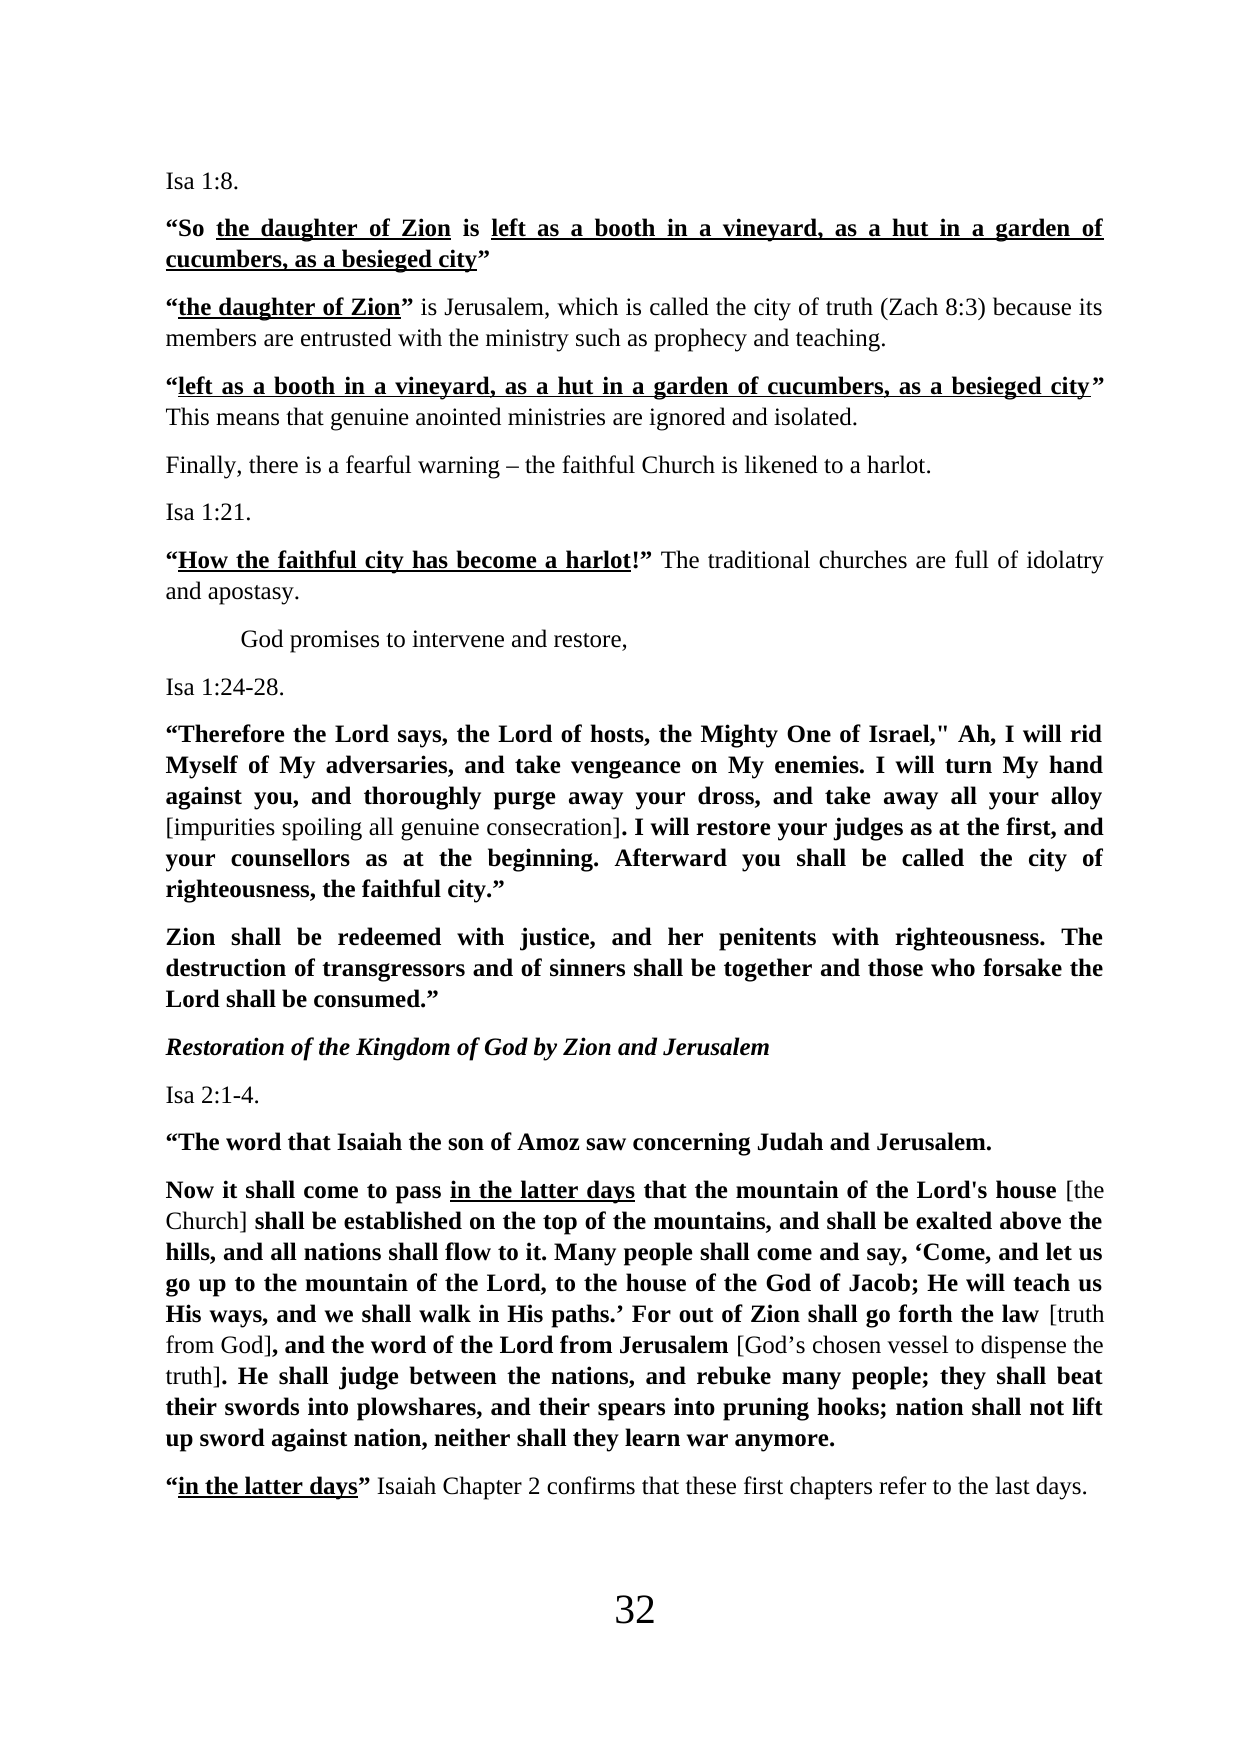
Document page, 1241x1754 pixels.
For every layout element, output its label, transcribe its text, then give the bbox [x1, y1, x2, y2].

text “How the faithful city has become a harlot!” The traditional churches are full of idolatry and apostasy. [165, 545, 1104, 605]
text “The word that Isaiah the son of Amoz saw concerning Judah and Jerusalem. [165, 1127, 1104, 1156]
text Now it shall come to pass in the latter days that the mountain of the Lord's house [the Church] shall be established on the top of the mountains, and shall be exalted above the hills, and all nations shall flow to it. Many people shall come and say, ‘Come, and let us go up to the mountain of the Lord, to the house of the God of Jacob; He will teach us His ways, and we shall walk in His paths.’ For out of Zion shall go forth the law [truth from God], and the word of the Lord from Jerusalem [God’s chosen vessel to dispense the truth]. He shall judge between the nations, and rebuke many people; they shall beat their swords into plowshares, and their spears into pruning hooks; nation shall not lift up sword against nation, neither shall they learn war anymore. [165, 1175, 1104, 1452]
text Isa 2:1-4. [165, 1080, 1104, 1108]
text “in the latter days” Isaiah Chapter 2 confirms that these first chapters refer to the last days. [165, 1471, 1104, 1500]
text “Therefore the Lord says, the Lord of hosts, the Mighty One of Israel," Ah, I will rid Myself of My adversaries, and take vengeance on My enemies. I will turn My hand against you, and thoroughly purge away your dross, and take away all your alloy [impurities spoiling all genuine consecration]. I will restore your judges as at the first, and your counsellors as at the beginning. Afterward you shall be called the city of righteousness, the faithful city.” [165, 719, 1104, 903]
text “left as a booth in a vineyard, as a hut in a garden of cucumbers, as a besieged city” This means that genuine anointed ministries are ignored and isolated. [165, 371, 1104, 431]
text Restoration of the Kingdom of God by Zion and Jerusalem [165, 1032, 1104, 1061]
text Isa 1:8. [165, 166, 1104, 194]
text Isa 1:21. [165, 497, 1104, 526]
text Isa 1:24-28. [165, 672, 1104, 700]
text “the daughter of Zion” is Jerusalem, which is called the city of truth (Zach 8:3) because its members are entrusted with the ministry such as prophecy and teaching. [165, 292, 1104, 352]
text Finally, there is a fearful warning – the faithful Church is likened to a harlot. [165, 450, 1104, 478]
text God promises to intervene and restore, [165, 624, 1104, 653]
text Zion shall be redeemed with justice, and her penitents with righteousness. The destruction of transgressors and of sinners shall be together and those who forsake the Lord shall be consumed.” [165, 922, 1104, 1013]
text “So the daughter of Zion is left as a booth in a vineyard, as a hut in a garden of cucumbers, as a besieged city” [165, 213, 1104, 273]
